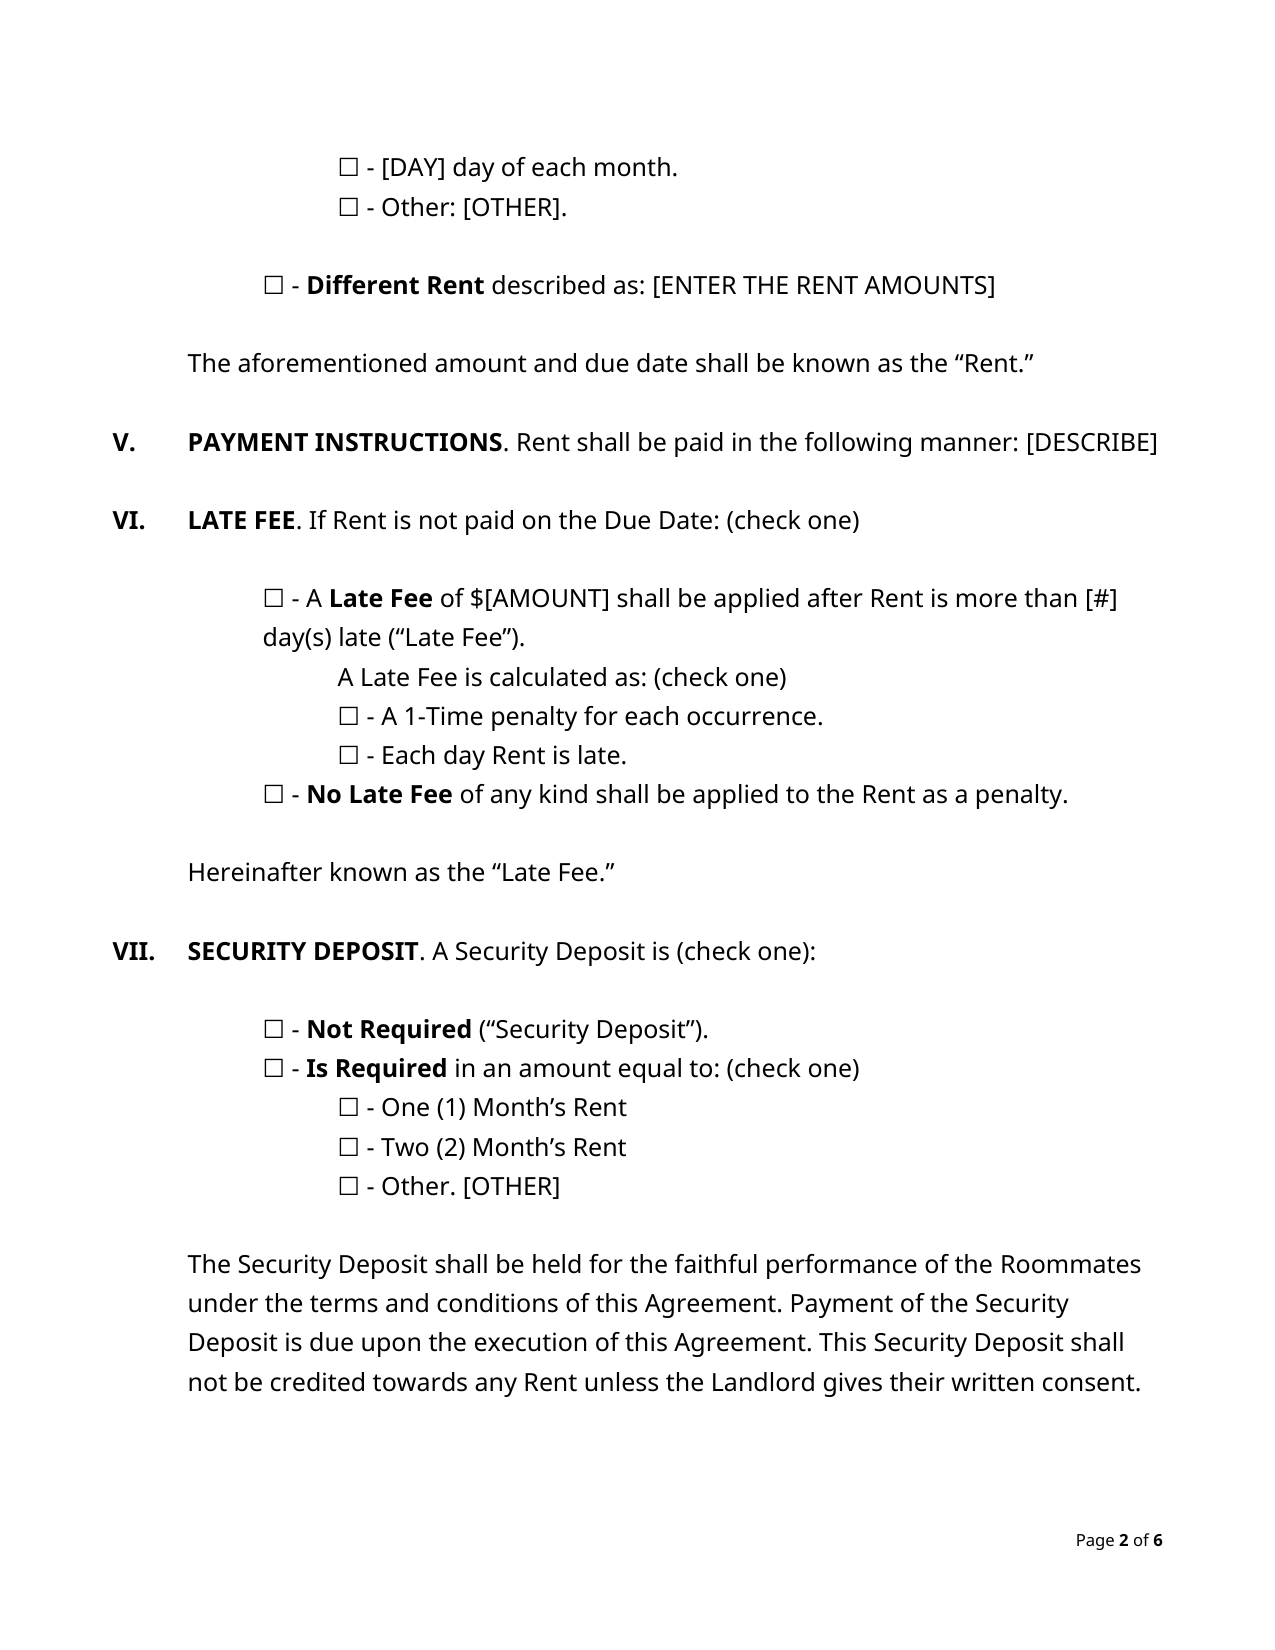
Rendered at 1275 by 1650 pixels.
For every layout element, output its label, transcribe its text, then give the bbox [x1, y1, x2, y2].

text - [DAY] day of each month. [337, 150, 1162, 184]
text - Two (2) Month’s Rent [337, 1129, 1162, 1163]
text - No Late Fee of any kind shall be applied to the Rent as a penalty. [262, 777, 1162, 811]
text A Late Fee is calculated as: (check one) [337, 659, 1162, 693]
text - Each day Rent is late. [337, 737, 1162, 772]
text The Security Deposit shall be held for the faithful performance of the Roommates under the terms and conditions of this Agreement. Payment of the Security Deposit is due upon the execution of this Agreement. This Security Deposit shall not be credited towards any Rent unless the Landlord gives their written consent. [187, 1247, 1162, 1398]
text Hereinafter known as the “Late Fee.” [187, 855, 1162, 889]
text The aforementioned amount and due date shall be known as the “Rent.” [187, 346, 1162, 380]
list LATE FEE. If Rent is not paid on the Due Date: (check one) [112, 502, 1162, 537]
text - Different Rent described as: [ENTER THE RENT AMOUNTS] [262, 267, 1162, 302]
text - One (1) Month’s Rent [337, 1090, 1162, 1124]
text - Not Required (“Security Deposit”). [262, 1012, 1162, 1046]
list PAYMENT INSTRUCTIONS. Rent shall be paid in the following manner: [DESCRIBE] [112, 424, 1162, 458]
text - A 1-Time penalty for each occurrence. [337, 698, 1162, 732]
text - Other: [OTHER]. [337, 189, 1162, 223]
text - A Late Fee of $[AMOUNT] shall be applied after Rent is more than [#] day(s) late (“Late Fee”). [262, 581, 1162, 654]
text - Is Required in an amount equal to: (check one) [262, 1051, 1162, 1085]
text - Other. [OTHER] [337, 1168, 1162, 1202]
list SECURITY DEPOSIT. A Security Deposit is (check one): [112, 933, 1162, 967]
